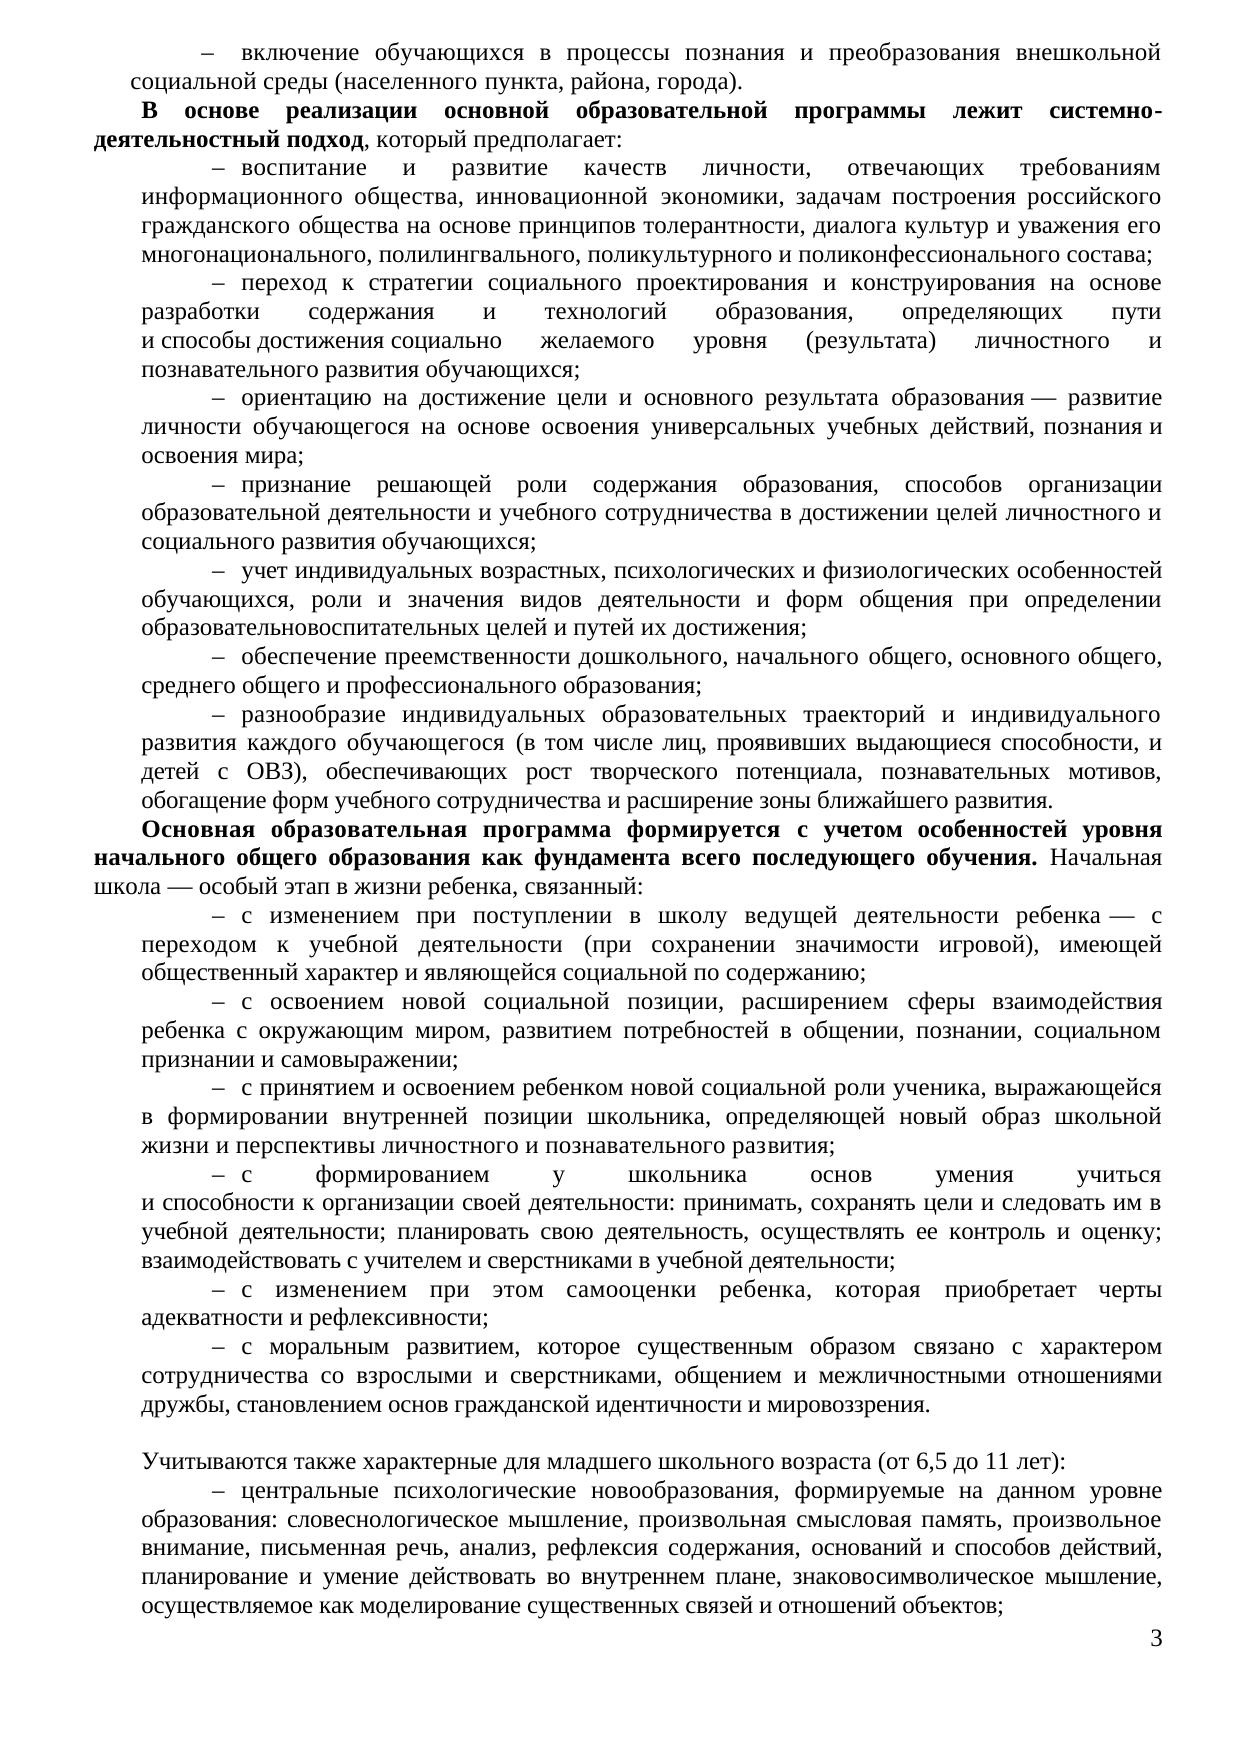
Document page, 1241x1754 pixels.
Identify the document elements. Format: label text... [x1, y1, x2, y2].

list с принятием и освоением ребенком новой социальной роли ученика, выражающейся в формировании внутренней позиции школьника, определяющей новый образ школьной жизни и перспективы личностного и познавательного развития; [141, 1072, 1162, 1159]
list обеспечение преемственности дошкольного, начального общего, основного общего, среднего общего и профессионального образования; [141, 641, 1162, 699]
list с формированием у школьника основ умения учиться и способности к организации своей деятельности: принимать, сохранять цели и следовать им в учебной деятельности; планировать свою деятельность, осуществлять ее контроль и оценку; взаимодействовать с учителем и сверстниками в учебной деятельности; [141, 1159, 1162, 1274]
list признание решающей роли содержания образования, способов организации образовательной деятельности и учебного сотрудничества в достижении целей личностного и социального развития обучающихся; [141, 469, 1162, 555]
list с изменением при этом самооценки ребенка, которая приобретает черты адекватности и рефлексивности; [141, 1274, 1162, 1331]
list с освоением новой социальной позиции, расширением сферы взаимодействия ребенка с окружающим миром, развитием потребностей в общении, познании, социальном признании и самовыражении; [141, 986, 1162, 1072]
list учет индивидуальных возрастных, психологических и физиологических особенностей обучающихся, роли и значения видов деятельности и форм общения при определении образовательно­воспитательных целей и путей их достижения; [141, 555, 1162, 641]
list переход к стратегии социального проектирования и конструирования на основе разработки содержания и технологий образования, определяющих пути и способы достижения социально желаемого уровня (результата) личностного и познавательного развития обучающихся; [141, 267, 1162, 382]
text Учитываются также характерные для младшего школьного возраста (от 6,5 до 11 лет): [94, 1446, 1162, 1475]
list разнообразие индивидуальных образовательных траекторий и индивидуального развития каждого обучающегося (в том числе лиц, проявивших выдающиеся способности, и детей с ОВЗ), обеспечивающих рост творческого потенциала, познавательных мотивов, обогащение форм учебного сотрудничества и расширение зоны ближайшего развития. [141, 699, 1162, 814]
list воспитание и развитие качеств личности, отвечающих требованиям информационного общества, инновационной экономики, задачам построения российского гражданского общества на основе принципов толерантности, диалога культур и уважения его многонационального, полилингвального, поликультурного и поликонфессионального состава; [141, 152, 1162, 267]
text Основная образовательная программа формируется с учетом особенностей уровня начального общего образования как фундамента всего последующего обучения. Начальная школа — особый этап в жизни ребенка, связанный: [94, 814, 1162, 900]
list с изменением при поступлении в школу ведущей деятельности ребенка — с переходом к учебной деятельности (при сохранении значимости игровой), имеющей общественный характер и являющейся социальной по содержанию; [141, 900, 1162, 986]
text В основе реализации основной образовательной программы лежит системно­деятельностный подход, который предполагает: [94, 95, 1162, 152]
list ориентацию на достижение цели и основного результата образования — развитие личности обучающегося на основе освоения универсальных учебных действий, познания и освоения мира; [141, 382, 1162, 469]
list с моральным развитием, которое существенным образом связано с характером сотрудничества со взрослыми и сверстниками, общением и межличностными отношениями дружбы, становлением основ гражданской идентичности и мировоззрения. [141, 1331, 1162, 1417]
list включение обучающихся в процессы познания и преобразования внешкольной социальной среды (населенного пункта, района, города). [130, 37, 1162, 95]
list центральные психологические новообразования, формируемые на данном уровне образования: словесно­логическое мышление, произвольная смысловая память, произвольное внимание, письменная речь, анализ, рефлексия содержания, оснований и способов действий, планирование и умение действовать во внутреннем плане, знаково­символическое мышление, осуществляемое как моделирование существенных связей и отношений объектов; [141, 1475, 1162, 1619]
